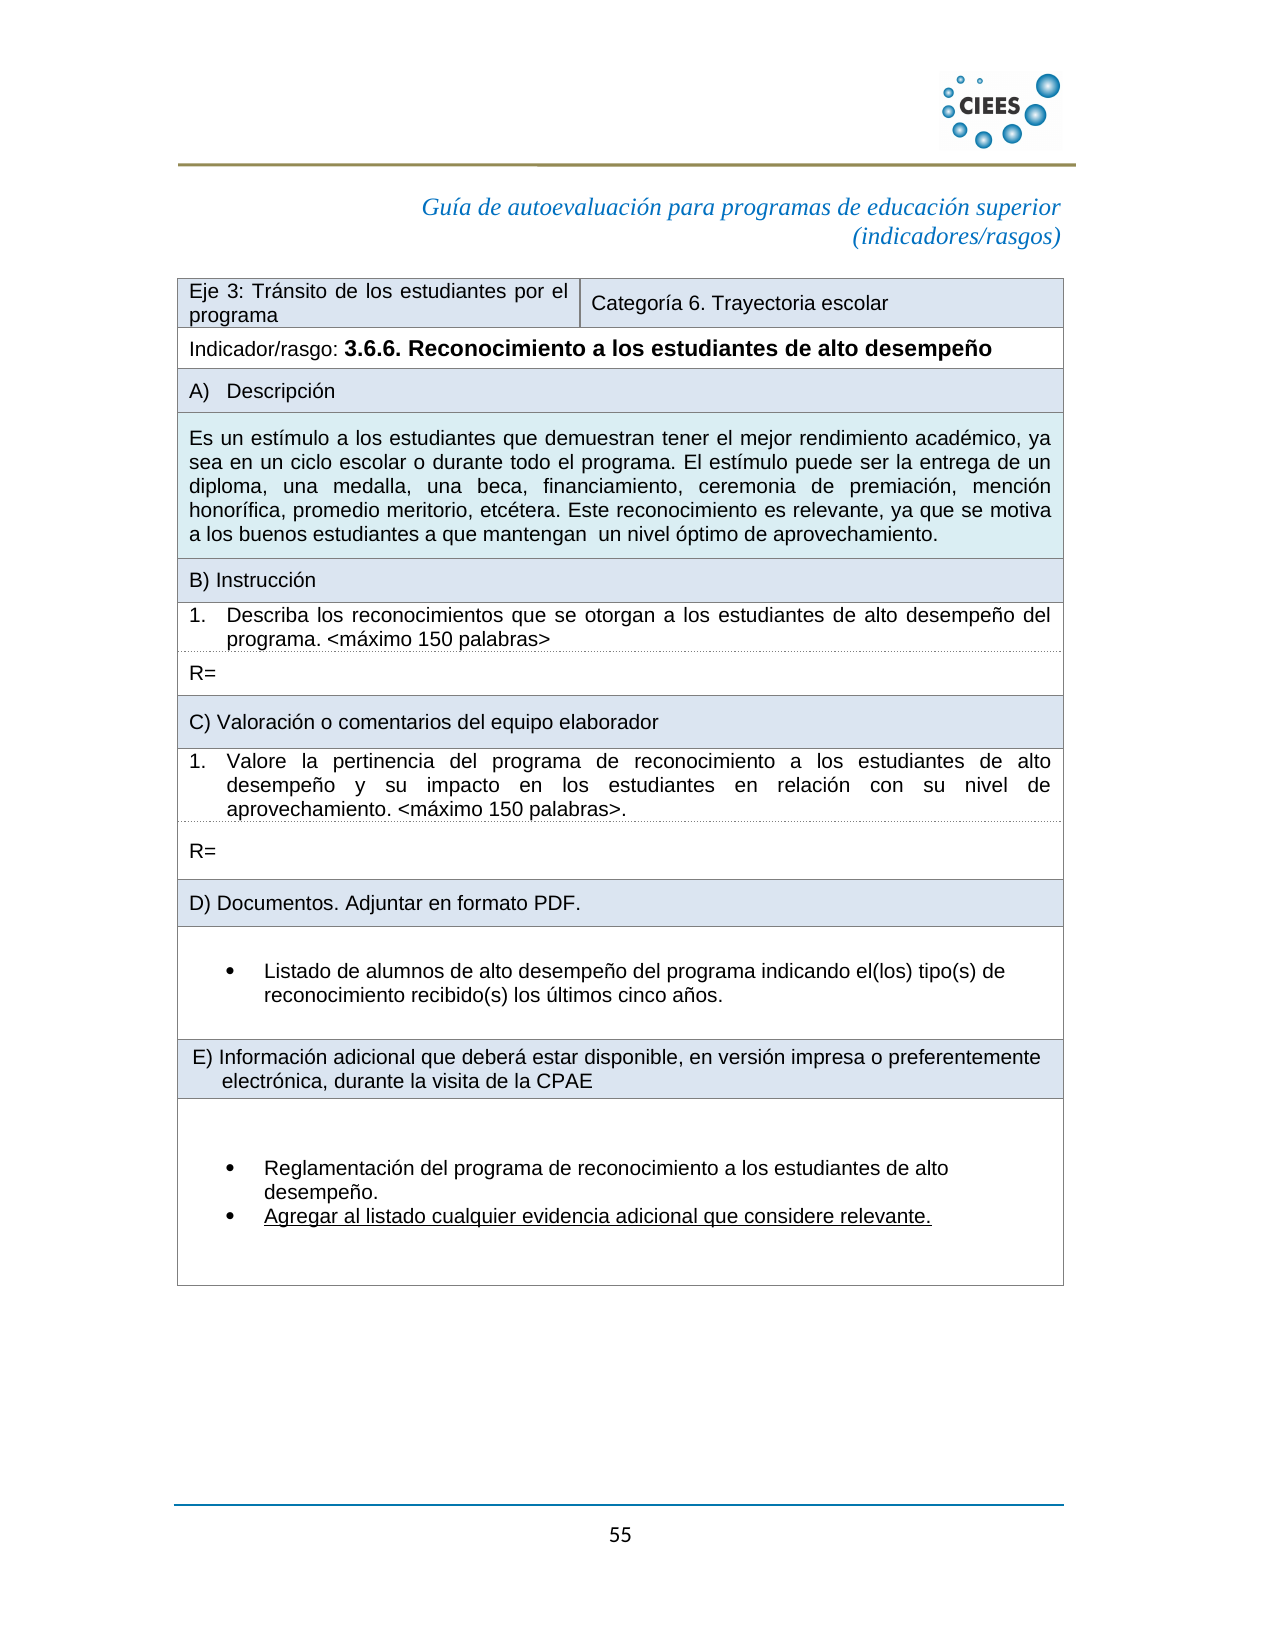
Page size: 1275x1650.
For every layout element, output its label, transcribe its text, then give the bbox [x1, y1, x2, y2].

table_cell Es un estímulo a los estudiantes que demuestran tener el mejor rendimiento académico, ya sea en un ciclo escolar o durante todo el programa. El estímulo puede ser la entrega de un diploma, una medalla, una beca, financiamiento, ceremonia de premiación, mención honorífica, promedio meritorio, etcétera. Este reconocimiento es relevante, ya que se motiva a los buenos estudiantes a que mantengan un nivel óptimo de aprovechamiento. [178, 413, 1063, 558]
table_cell Reglamentación del programa de reconocimiento a los estudiantes de alto desempeño. Agregar al listado cualquier evidencia adicional que considere relevante. [178, 1099, 1063, 1285]
table_cell R= [178, 651, 1063, 694]
text Guía de autoevaluación para programas de educación superior [177, 192, 1063, 221]
table_cell Valore la pertinencia del programa de reconocimiento a los estudiantes de alto desempeño y su impacto en los estudiantes en relación con su nivel de aprovechamiento. <máximo 150 palabras>. [178, 749, 1063, 821]
table_cell Indicador/rasgo: 3.6.6. Reconocimiento a los estudiantes de alto desempeño [178, 328, 1063, 368]
table_header Eje 3: Tránsito de los estudiantes por el programa [178, 279, 579, 327]
table_cell D) Documentos. Adjuntar en formato PDF. [178, 880, 1063, 926]
picture [939, 71, 1063, 151]
table_cell Describa los reconocimientos que se otorgan a los estudiantes de alto desempeño del programa. <máximo 150 palabras> [178, 603, 1063, 651]
table_cell Listado de alumnos de alto desempeño del programa indicando el(los) tipo(s) de reconocimiento recibido(s) los últimos cinco años. [178, 927, 1063, 1039]
table_cell E) Información adicional que deberá estar disponible, en versión impresa o preferentemente electrónica, durante la visita de la CPAE [178, 1040, 1063, 1098]
table_cell Descripción [178, 369, 1063, 412]
text (indicadores/rasgos) [177, 221, 1063, 249]
table_cell C) Valoración o comentarios del equipo elaborador [178, 696, 1063, 748]
table_header Categoría 6. Trayectoria escolar [581, 279, 1063, 327]
table_cell B) Instrucción [178, 559, 1063, 602]
table_cell R= [178, 821, 1063, 879]
